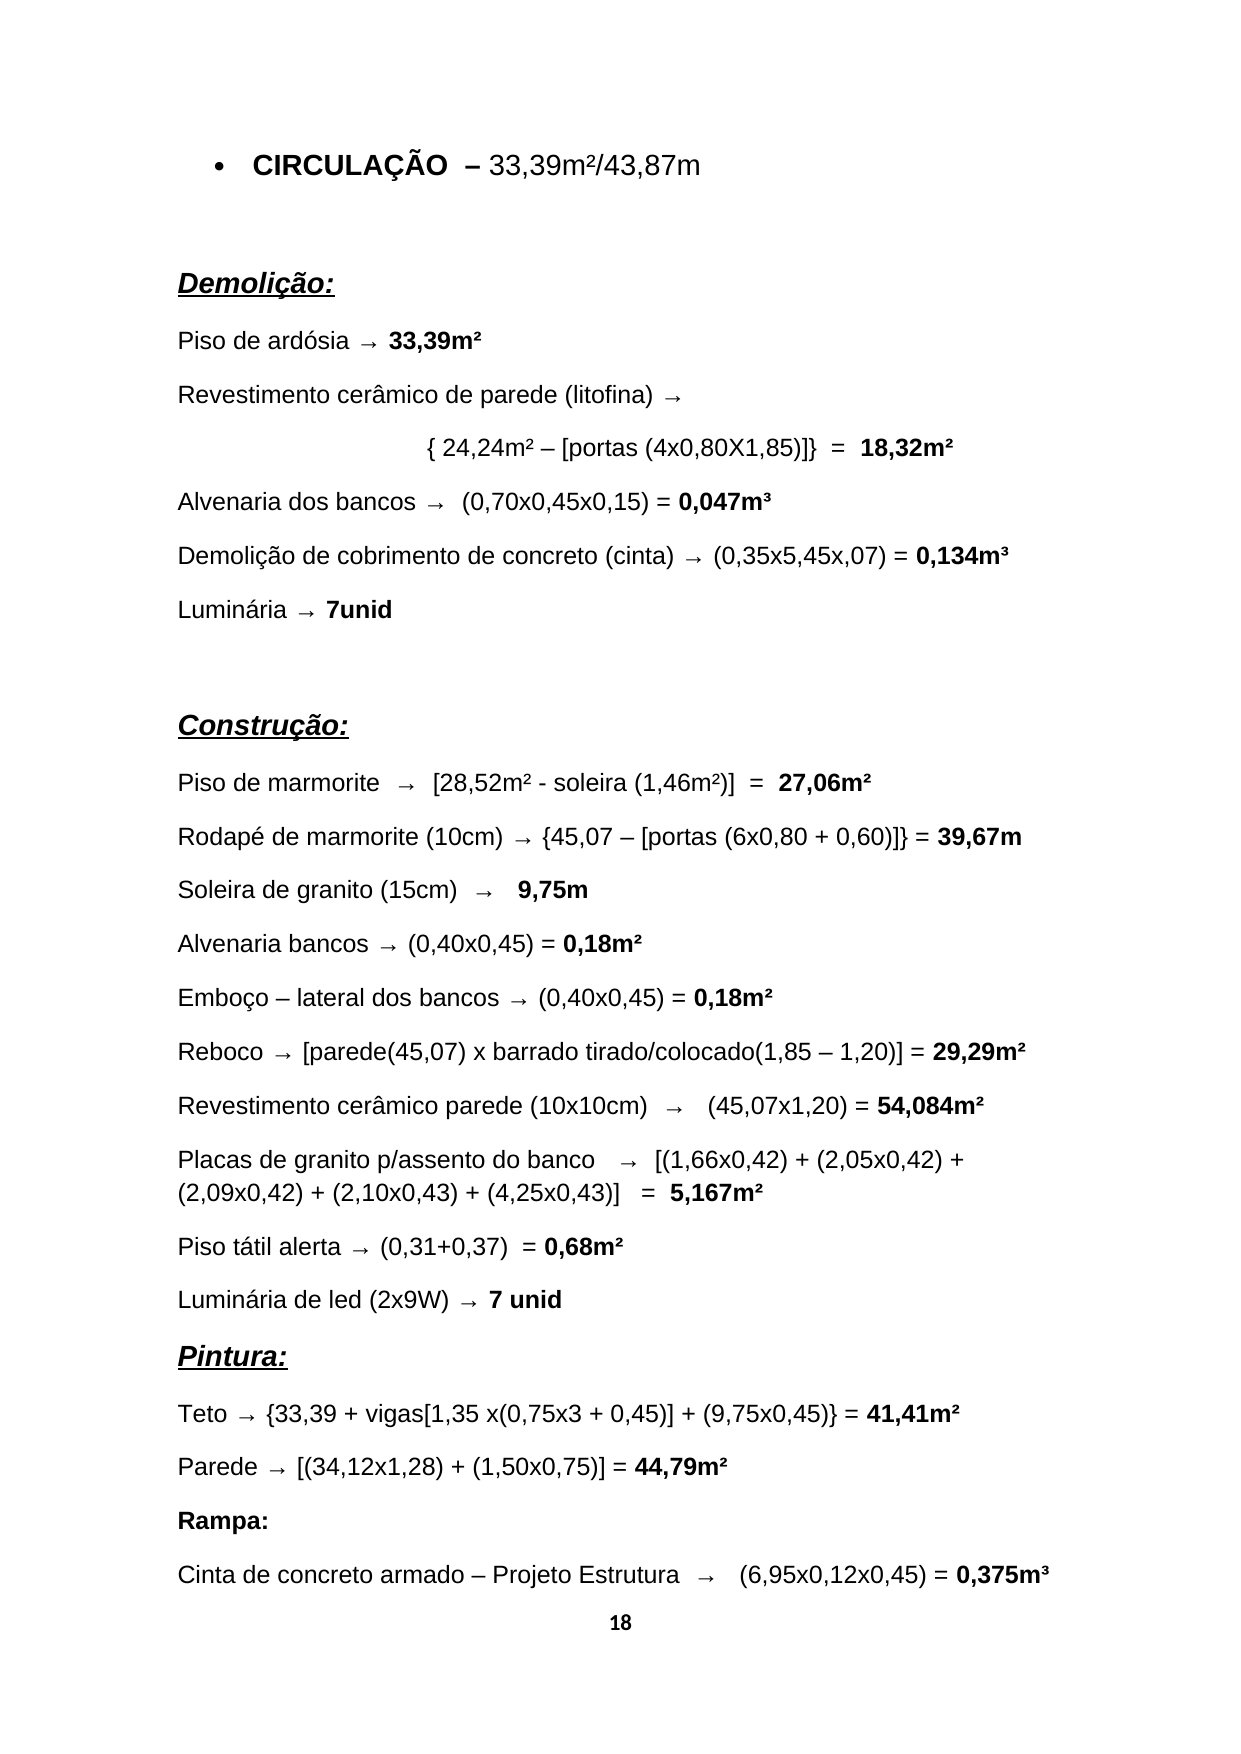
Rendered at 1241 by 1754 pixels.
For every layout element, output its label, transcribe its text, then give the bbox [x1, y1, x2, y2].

text Parede → [(34,12x1,28) + (1,50x0,75)] = 44,79m² [177, 1452, 1063, 1481]
text Piso tátil alerta → (0,31+0,37) = 0,68m² [177, 1231, 1063, 1260]
text Emboço – lateral dos bancos → (0,40x0,45) = 0,18m² [177, 983, 1063, 1012]
text Demolição: [177, 266, 1063, 300]
text Pintura: [177, 1339, 1063, 1373]
text Teto → {33,39 + vigas[1,35 x(0,75x3 + 0,45)] + (9,75x0,45)} = 41,41m² [177, 1398, 1063, 1427]
text Alvenaria dos bancos → (0,70x0,45x0,15) = 0,047m³ [177, 487, 1063, 516]
text { 24,24m² – [portas (4x0,80X1,85)]} = 18,32m² [177, 433, 1063, 462]
text Luminária de led (2x9W) → 7 unid [177, 1285, 1063, 1314]
text Luminária → 7unid [177, 595, 1063, 624]
text Piso de ardósia → 33,39m² [177, 326, 1063, 354]
text Cinta de concreto armado – Projeto Estrutura → (6,95x0,12x0,45) = 0,375m³ [177, 1560, 1063, 1589]
text Placas de granito p/assento do banco → [(1,66x0,42) + (2,05x0,42) + (2,09x0,42) + (2,10x0,43) + (4,25x0,43)] = 5,167m² [177, 1144, 1063, 1206]
text Demolição de cobrimento de concreto (cinta) → (0,35x5,45x,07) = 0,134m³ [177, 541, 1063, 570]
list CIRCULAÇÃO – 33,39m²/43,87m [215, 148, 1063, 181]
text Construção: [177, 708, 1063, 742]
text Revestimento cerâmico de parede (litofina) → [177, 379, 1063, 408]
text Soleira de granito (15cm) → 9,75m [177, 875, 1063, 904]
text Rampa: [177, 1506, 1063, 1535]
text Reboco → [parede(45,07) x barrado tirado/colocado(1,85 – 1,20)] = 29,29m² [177, 1037, 1063, 1066]
text Alvenaria bancos → (0,40x0,45) = 0,18m² [177, 929, 1063, 958]
text Piso de marmorite → [28,52m² - soleira (1,46m²)] = 27,06m² [177, 768, 1063, 796]
text Rodapé de marmorite (10cm) → {45,07 – [portas (6x0,80 + 0,60)]} = 39,67m [177, 821, 1063, 850]
text Revestimento cerâmico parede (10x10cm) → (45,07x1,20) = 54,084m² [177, 1091, 1063, 1119]
